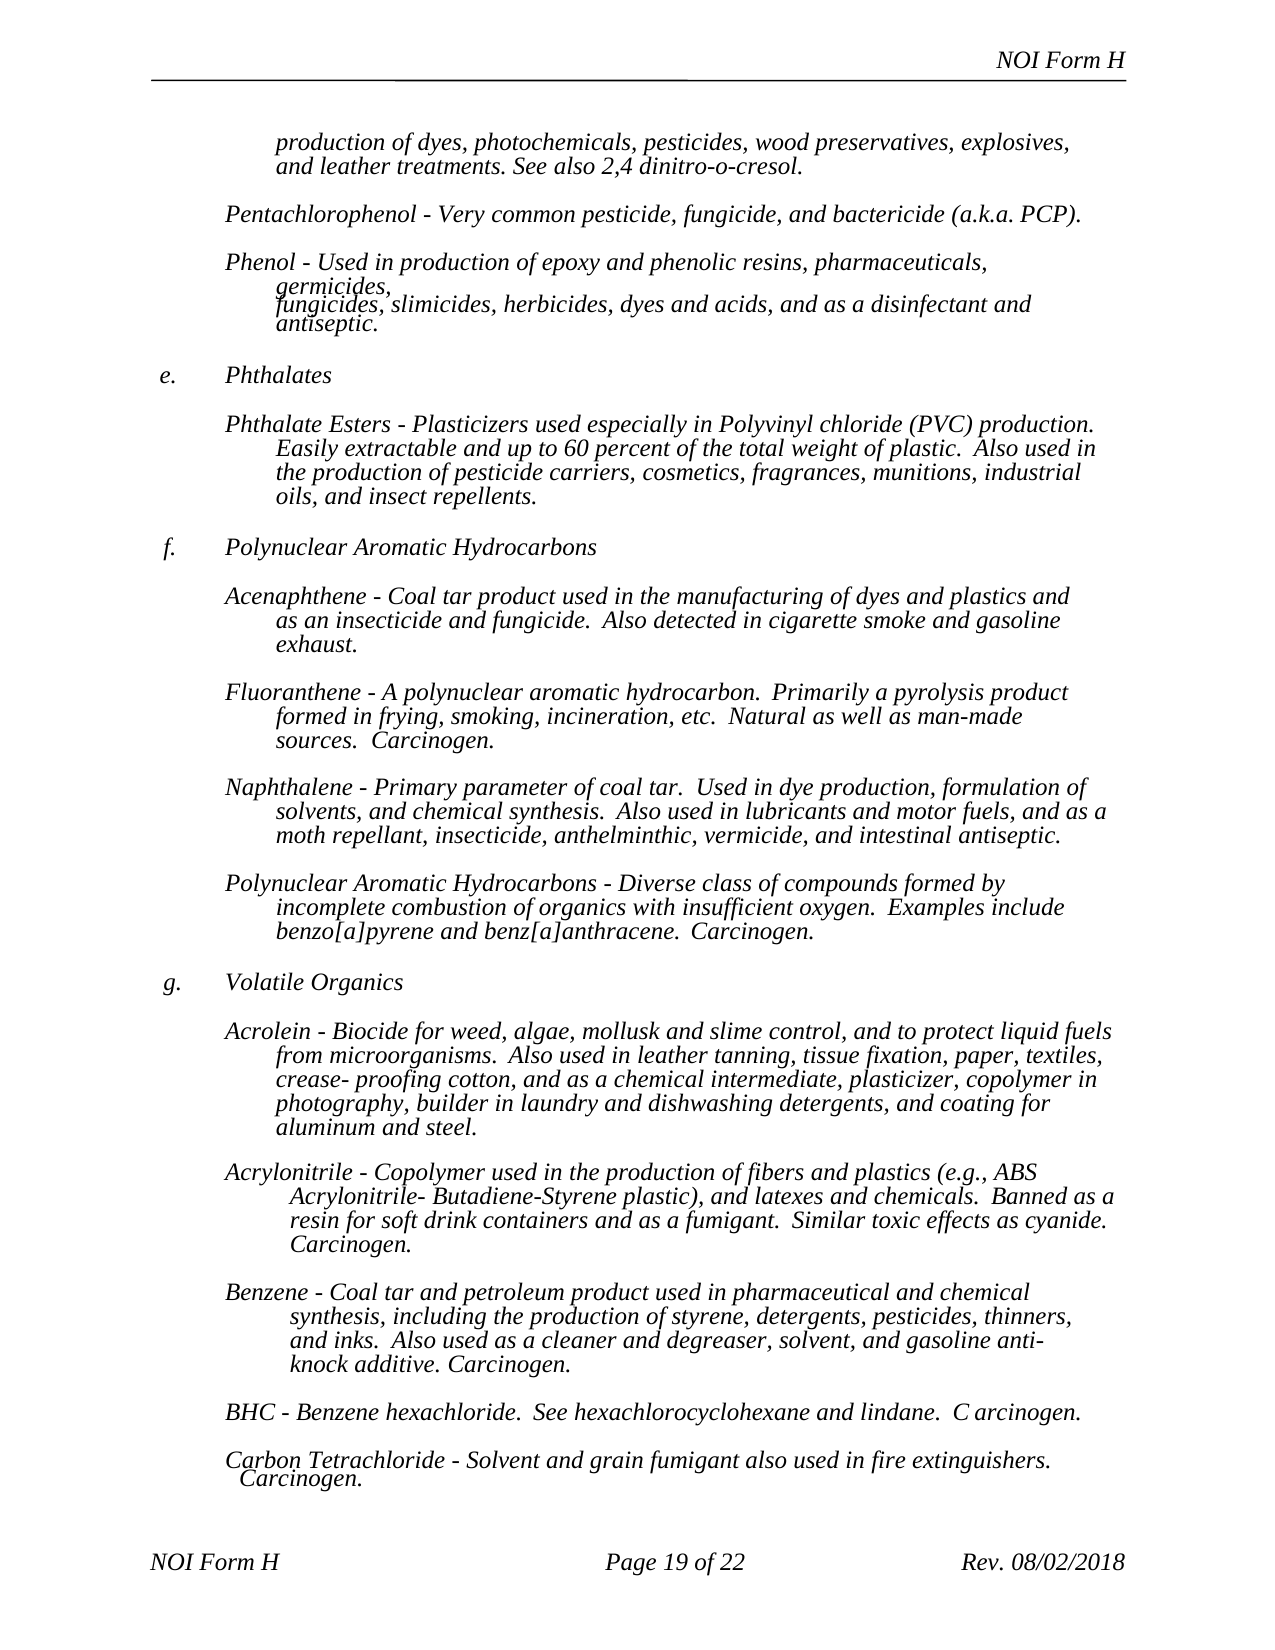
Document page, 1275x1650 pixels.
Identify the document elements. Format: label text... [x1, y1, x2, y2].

text Carbon Tetrachloride - Solvent and grain fumigant also used in fire extinguishers. [225, 1449, 1087, 1473]
text Phenol - Used in production of epoxy and phenolic resins, pharmaceuticals, germicides, [225, 251, 1103, 299]
text Acrylonitrile - Copolymer used in the production of fibers and plastics (e.g., ABS Acrylonitrile- Butadiene-Styrene plastic), and latexes and chemicals. Banned as a resin for soft drink containers and as a fumigant. Similar toxic effects as cyanide. Carcinogen. [225, 1162, 1116, 1257]
text f. Polynuclear Aromatic Hydrocarbons [163, 532, 1127, 561]
text Benzene - Coal tar and petroleum product used in pharmaceutical and chemical synthesis, including the production of styrene, detergents, pesticides, thinners, and inks. Also used as a cleaner and degreaser, solvent, and gasoline anti-knock additive. Carcinogen. [225, 1281, 1087, 1377]
text Fluoranthene - A polynuclear aromatic hydrocarbon. Primarily a pyrolysis product formed in frying, smoking, incineration, etc. Natural as well as man-made sources. Carcinogen. [225, 681, 1106, 753]
text Pentachlorophenol - Very common pesticide, fungicide, and bactericide (a.k.a. PCP). [225, 203, 1103, 227]
text Carcinogen. [239, 1473, 1127, 1492]
text BHC - Benzene hexachloride. See hexachlorocyclohexane and lindane. Carcinogen. [225, 1401, 1087, 1425]
text e. Phthalates [159, 360, 1127, 389]
text Acrolein - Biocide for weed, algae, mollusk and slime control, and to protect liquid fuels from microorganisms. Also used in leather tanning, tissue fixation, paper, textiles, crease- proofing cotton, and as a chemical intermediate, plasticizer, copolymer in photography, builder in laundry and dishwashing detergents, and coating for aluminum and steel. [225, 1020, 1112, 1140]
text g. Volatile Organics [163, 967, 1127, 996]
text fungicides, slimicides, herbicides, dyes and acids, and as a disinfectant and antiseptic. [276, 299, 1127, 336]
text Acenaphthene - Coal tar product used in the manufacturing of dyes and plastics and as an insecticide and fungicide. Also detected in cigarette smoke and gasoline exhaust. [225, 585, 1089, 657]
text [225, 131, 1103, 179]
text Phthalate Esters - Plasticizers used especially in Polyvinyl chloride (PVC) production. Easily extractable and up to 60 percent of the total weight of plastic. Also used in the production of pesticide carriers, cosmetics, fragrances, munitions, industrial oils, and insect repellents. [225, 413, 1109, 509]
text Naphthalene - Primary parameter of coal tar. Used in dye production, formulation of solvents, and chemical synthesis. Also used in lubricants and motor fuels, and as a moth repellant, insecticide, anthelminthic, vermicide, and intestinal antiseptic. [225, 777, 1119, 848]
text Polynuclear Aromatic Hydrocarbons - Diverse class of compounds formed by incomplete combustion of organics with insufficient oxygen. Examples include benzo[a]pyrene and benz[a]anthracene. Carcinogen. [225, 872, 1118, 944]
